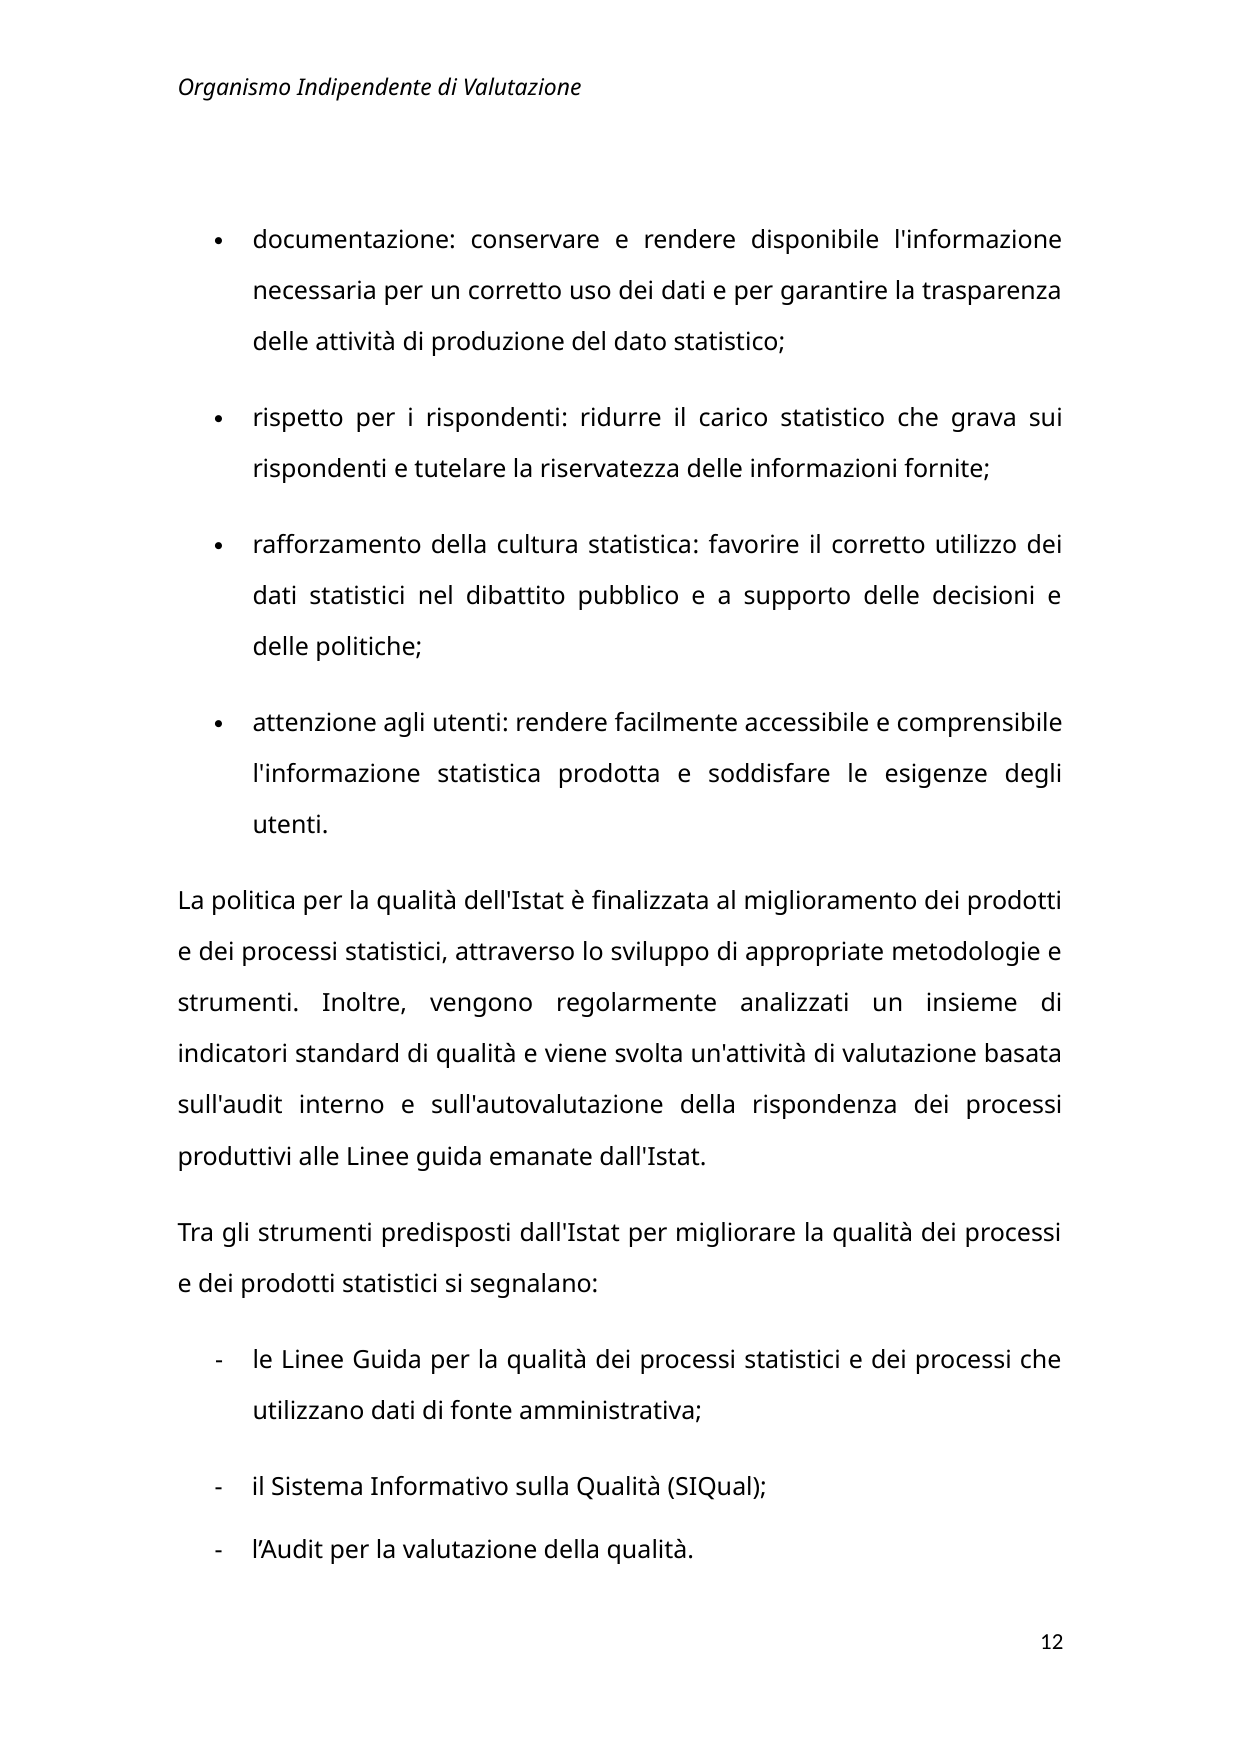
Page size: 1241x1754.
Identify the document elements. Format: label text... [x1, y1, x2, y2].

text Tra gli strumenti predisposti dall'Istat per migliorare la qualità dei processi e dei prodotti statistici si segnalano: [177, 1214, 1063, 1299]
list le Linee Guida per la qualità dei processi statistici e dei processi che utilizzano dati di fonte amministrativa; [215, 1341, 1063, 1426]
text La politica per la qualità dell'Istat è finalizzata al miglioramento dei prodotti e dei processi statistici, attraverso lo sviluppo di appropriate metodologie e strumenti. Inoltre, vengono regolarmente analizzati un insieme di indicatori standard di qualità e viene svolta un'attività di valutazione basata sull'audit interno e sull'autovalutazione della rispondenza dei processi produttivi alle Linee guida emanate dall'Istat. [177, 883, 1063, 1172]
list l’Audit per la valutazione della qualità. [214, 1532, 1063, 1566]
list attenzione agli utenti: rendere facilmente accessibile e comprensibile l'informazione statistica prodotta e soddisfare le esigenze degli utenti. [215, 705, 1063, 841]
list rafforzamento della cultura statistica: favorire il corretto utilizzo dei dati statistici nel dibattito pubblico e a supporto delle decisioni e delle politiche; [215, 527, 1063, 663]
list rispetto per i rispondenti: ridurre il carico statistico che grava sui rispondenti e tutelare la riservatezza delle informazioni fornite; [215, 399, 1063, 485]
list documentazione: conservare e rendere disponibile l'informazione necessaria per un corretto uso dei dati e per garantire la trasparenza delle attività di produzione del dato statistico; [215, 221, 1063, 358]
list il Sistema Informativo sulla Qualità (SIQual); [214, 1468, 1063, 1502]
